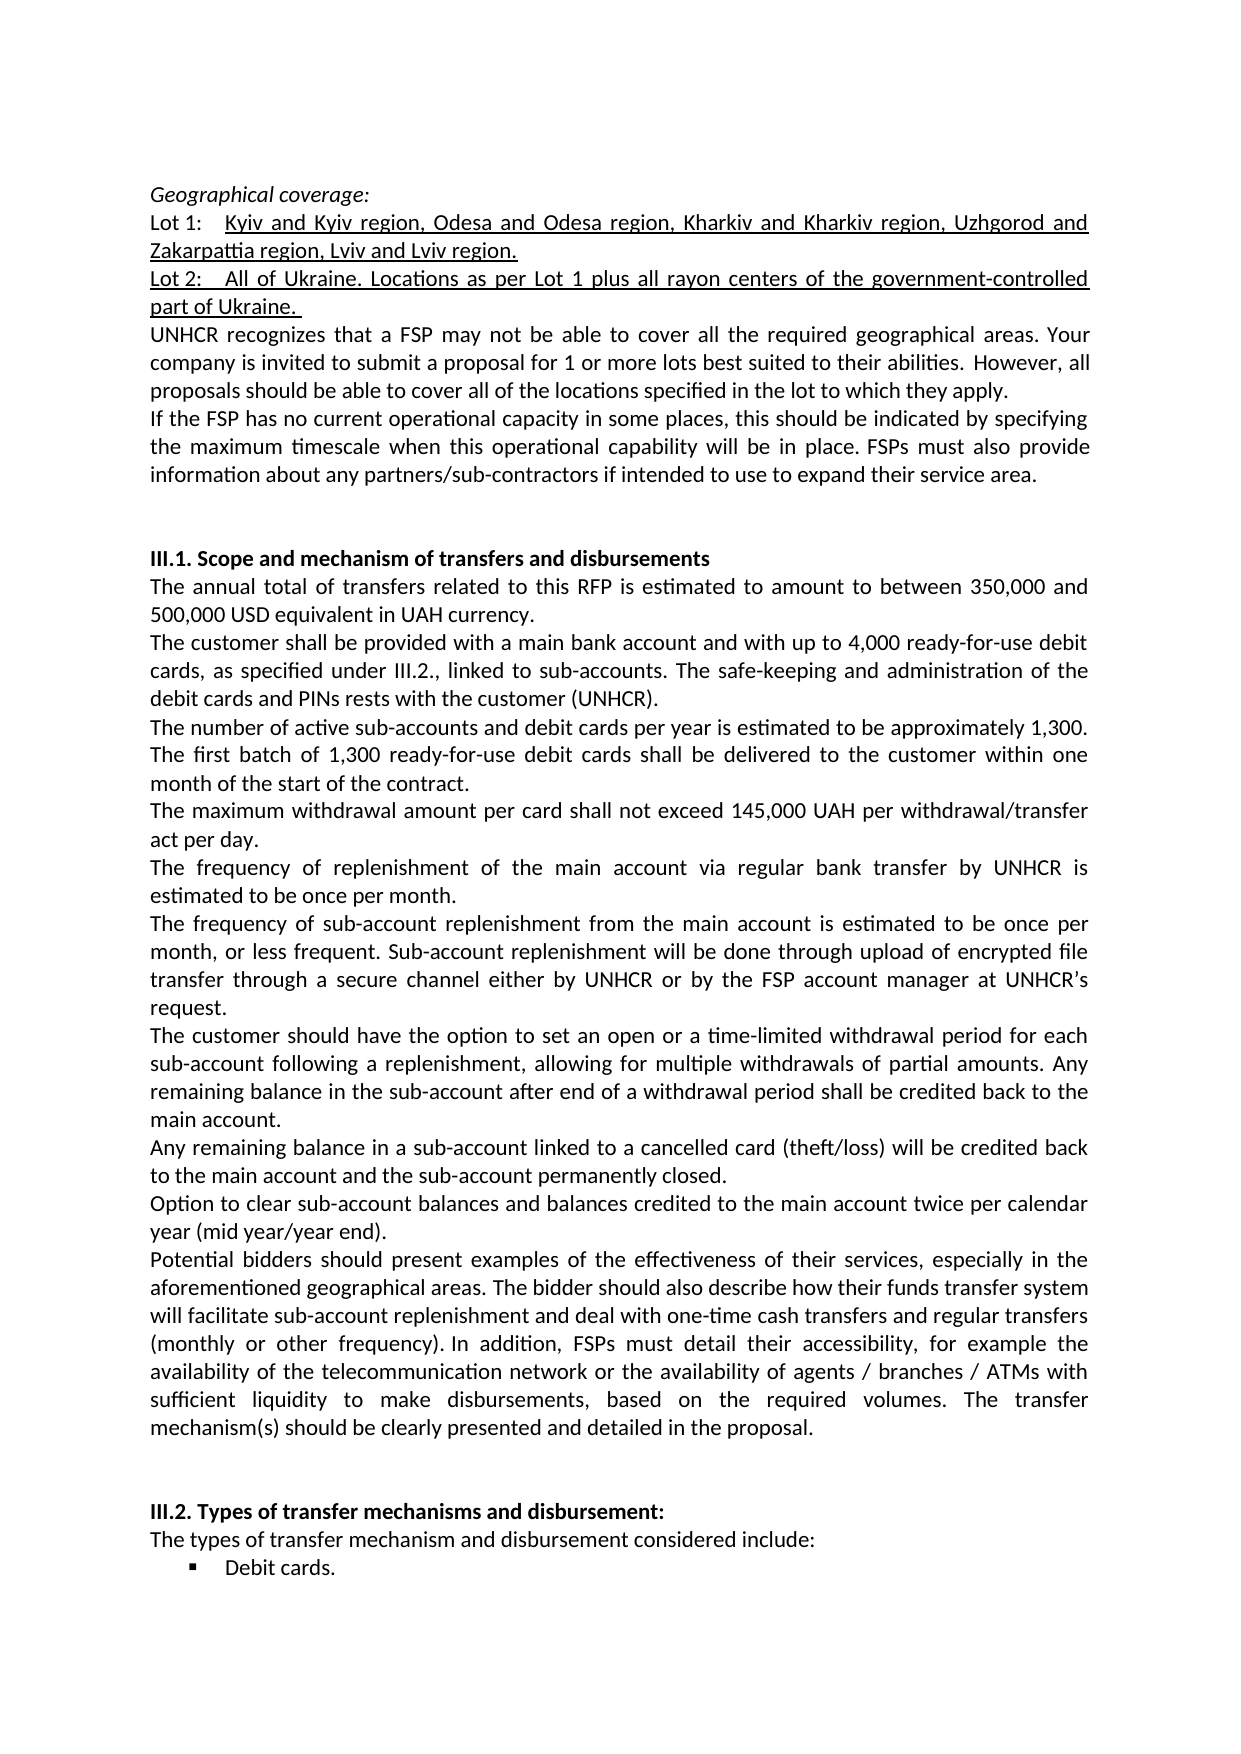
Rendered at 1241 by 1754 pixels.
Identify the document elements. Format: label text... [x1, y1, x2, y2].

text The types of transfer mechanism and disbursement considered include: [150, 1525, 1090, 1553]
text Lot 1: Kyiv and Kyiv region, Odesa and Odesa region, Kharkiv and Kharkiv region, Uzhgorod and Zakarpattia region, Lviv and Lviv region. [150, 208, 1090, 264]
text UNHCR recognizes that a FSP may not be able to cover all the required geographical areas. Your company is invited to submit a proposal for 1 or more lots best suited to their abilities. However, all proposals should be able to cover all of the locations specified in the lot to which they apply. [150, 320, 1090, 404]
text If the FSP has no current operational capacity in some places, this should be indicated by specifying the maximum timescale when this operational capability will be in place. FSPs must also provide information about any partners/sub-contractors if intended to use to expand their service area. [150, 404, 1090, 488]
text The number of active sub-accounts and debit cards per year is estimated to be approximately 1,300. The first batch of 1,300 ready-for-use debit cards shall be delivered to the customer within one month of the start of the contract. [150, 713, 1090, 797]
text Lot 2: All of Ukraine. Locations as per Lot 1 plus all rayon centers of the government-controlled part of Ukraine. [150, 290, 1090, 320]
text The frequency of replenishment of the main account via regular bank transfer by UNHCR is estimated to be once per month. [150, 853, 1090, 909]
text Geographical coverage: [150, 180, 1090, 208]
text The maximum withdrawal amount per card shall not exceed 145,000 UAH per withdrawal/transfer act per day. [150, 797, 1090, 853]
text The customer should have the option to set an open or a time-limited withdrawal period for each sub-account following a replenishment, allowing for multiple withdrawals of partial amounts. Any remaining balance in the sub-account after end of a withdrawal period shall be credited back to the main account. [150, 1021, 1090, 1133]
text III.1. Scope and mechanism of transfers and disbursements [150, 544, 1090, 572]
text The annual total of transfers related to this RFP is estimated to amount to between 350,000 and 500,000 USD equivalent in UAH currency. [150, 572, 1090, 628]
text Potential bidders should present examples of the effectiveness of their services, especially in the aforementioned geographical areas. The bidder should also describe how their funds transfer system will facilitate sub-account replenishment and deal with one-time cash transfers and regular transfers (monthly or other frequency). In addition, FSPs must detail their accessibility, for example the availability of the telecommunication network or the availability of agents / branches / ATMs with sufficient liquidity to make disbursements, based on the required volumes. The transfer mechanism(s) should be clearly presented and detailed in the proposal. [150, 1245, 1090, 1441]
text Option to clear sub-account balances and balances credited to the main account twice per calendar year (mid year/year end). [150, 1189, 1090, 1245]
text The customer shall be provided with a main bank account and with up to 4,000 ready-for-use debit cards, as specified under III.2., linked to sub-accounts. The safe-keeping and administration of the debit cards and PINs rests with the customer (UNHCR). [150, 628, 1090, 713]
list Debit cards. [187, 1553, 1090, 1581]
text Lot 2: All of Ukraine. Locations as per Lot 1 plus all rayon centers of the government-controlled part of Ukraine. [150, 264, 1090, 288]
text Any remaining balance in a sub-account linked to a cancelled card (theft/loss) will be credited back to the main account and the sub-account permanently closed. [150, 1133, 1090, 1189]
text The frequency of sub-account replenishment from the main account is estimated to be once per month, or less frequent. Sub-account replenishment will be done through upload of encrypted file transfer through a secure channel either by UNHCR or by the FSP account manager at UNHCR’s request. [150, 909, 1090, 1021]
text III.2. Types of transfer mechanisms and disbursement: [150, 1497, 1090, 1525]
